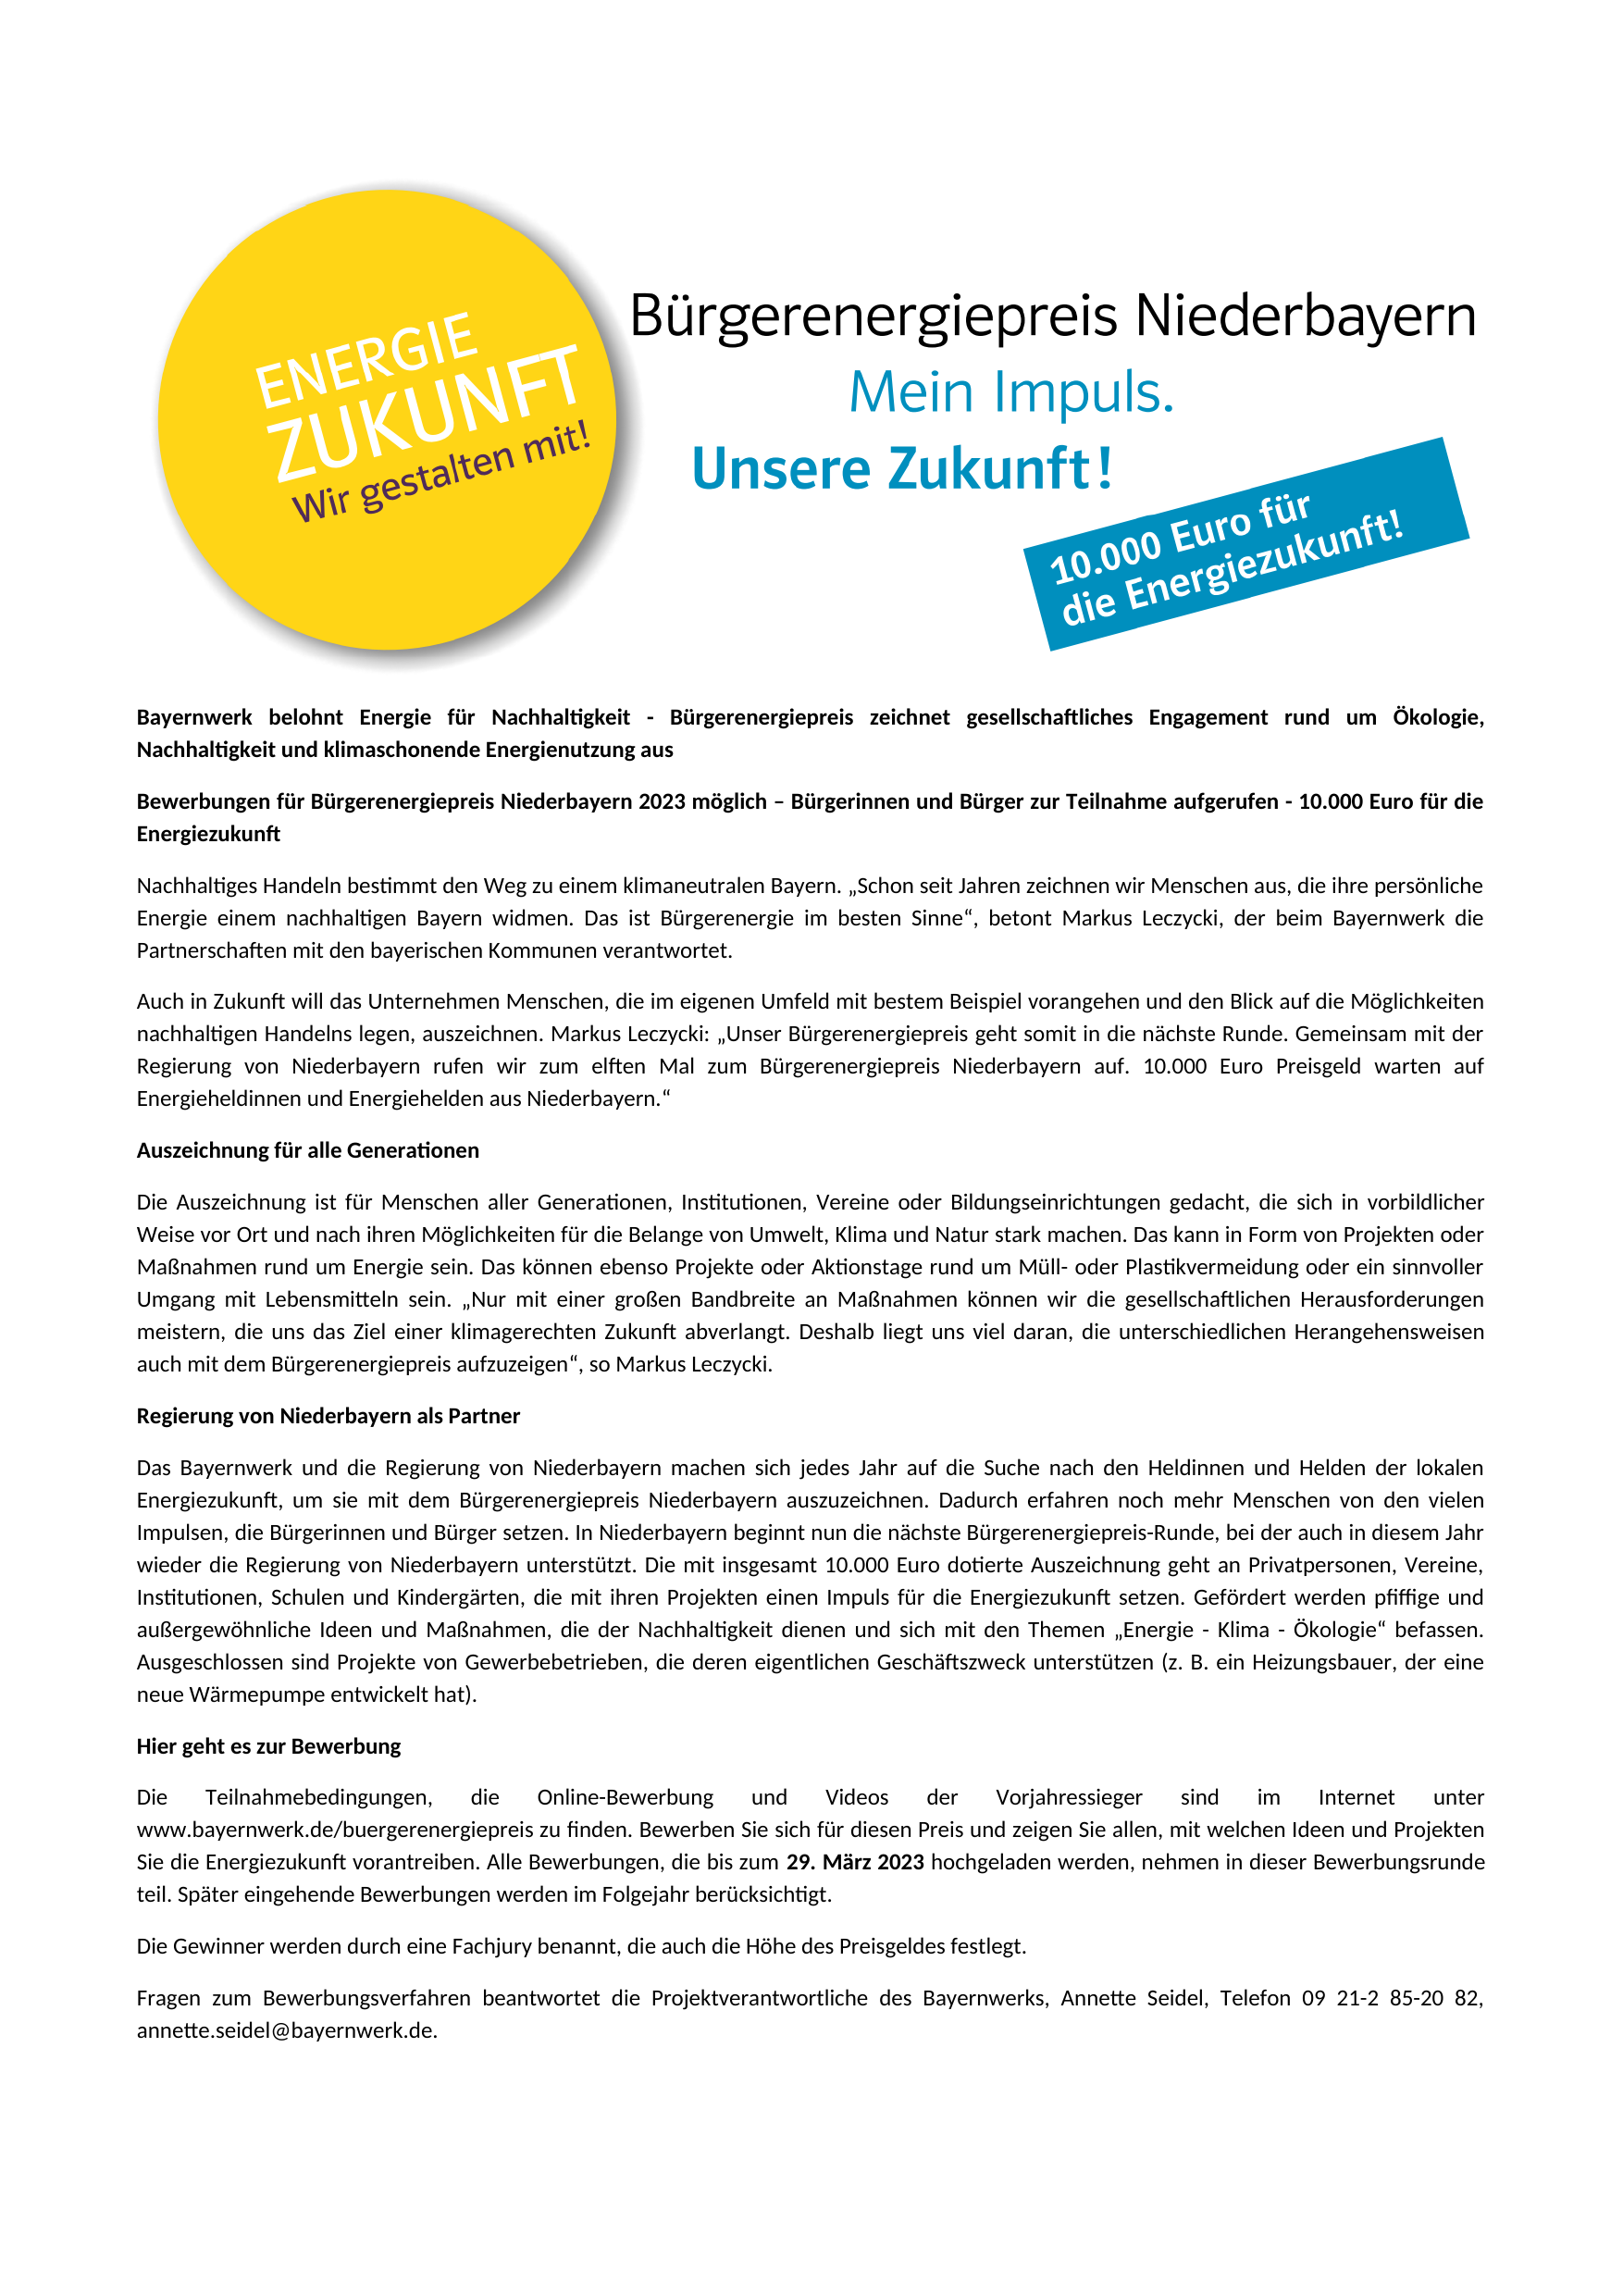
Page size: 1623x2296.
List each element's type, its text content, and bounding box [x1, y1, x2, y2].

text Regierung von Niederbayern als Partner [137, 1401, 1486, 1429]
text Fragen zum Bewerbungsverfahren beantwortet die Projektverantwortliche des Bayernwerks, Annette Seidel, Telefon 09 21-2 85-20 82, annette.seidel@bayernwerk.de. [137, 1983, 1486, 2044]
text Auszeichnung für alle Generationen [137, 1136, 1486, 1164]
text Bewerbungen für Bürgerenergiepreis Niederbayern 2023 möglich – Bürgerinnen und Bürger zur Teilnahme aufgerufen - 10.000 Euro für die Energiezukunft [137, 787, 1486, 847]
text Das Bayernwerk und die Regierung von Niederbayern machen sich jedes Jahr auf die Suche nach den Heldinnen und Helden der lokalen Energiezukunft, um sie mit dem Bürgerenergiepreis Niederbayern auszuzeichnen. Dadurch erfahren noch mehr Menschen von den vielen Impulsen, die Bürgerinnen und Bürger setzen. In Niederbayern beginnt nun die nächste Bürgerenergiepreis-Runde, bei der auch in diesem Jahr wieder die Regierung von Niederbayern unterstützt. Die mit insgesamt 10.000 Euro dotierte Auszeichnung geht an Privatpersonen, Vereine, Institutionen, Schulen und Kindergärten, die mit ihren Projekten einen Impuls für die Energiezukunft setzen. Gefördert werden pfiffige und außergewöhnliche Ideen und Maßnahmen, die der Nachhaltigkeit dienen und sich mit den Themen „Energie - Klima - Ökologie“ befassen. Ausgeschlossen sind Projekte von Gewerbebetrieben, die deren eigentlichen Geschäftszweck unterstützen (z. B. ein Heizungsbauer, der eine neue Wärmepumpe entwickelt hat). [137, 1453, 1486, 1707]
text Nachhaltiges Handeln bestimmt den Weg zu einem klimaneutralen Bayern. „Schon seit Jahren zeichnen wir Menschen aus, die ihre persönliche Energie einem nachhaltigen Bayern widmen. Das ist Bürgerenergie im besten Sinne“, betont Markus Leczycki, der beim Bayernwerk die Partnerschaften mit den bayerischen Kommunen verantwortet. [137, 871, 1486, 963]
text Auch in Zukunft will das Unternehmen Menschen, die im eigenen Umfeld mit bestem Beispiel vorangehen und den Blick auf die Möglichkeiten nachhaltigen Handelns legen, auszeichnen. Markus Leczycki: „Unser Bürgerenergiepreis geht somit in die nächste Runde. Gemeinsam mit der Regierung von Niederbayern rufen wir zum elften Mal zum Bürgerenergiepreis Niederbayern auf. 10.000 Euro Preisgeld warten auf Energieheldinnen und Energiehelden aus Niederbayern.“ [137, 987, 1486, 1112]
text Die Gewinner werden durch eine Fachjury benannt, die auch die Höhe des Preisgeldes festlegt. [137, 1931, 1486, 1960]
picture [136, 108, 1493, 708]
text Die Auszeichnung ist für Menschen aller Generationen, Institutionen, Vereine oder Bildungseinrichtungen gedacht, die sich in vorbildlicher Weise vor Ort und nach ihren Möglichkeiten für die Belange von Umwelt, Klima und Natur stark machen. Das kann in Form von Projekten oder Maßnahmen rund um Energie sein. Das können ebenso Projekte oder Aktionstage rund um Müll- oder Plastikvermeidung oder ein sinnvoller Umgang mit Lebensmitteln sein. „Nur mit einer großen Bandbreite an Maßnahmen können wir die gesellschaftlichen Herausforderungen meistern, die uns das Ziel einer klimagerechten Zukunft abverlangt. Deshalb liegt uns viel daran, die unterschiedlichen Herangehensweisen auch mit dem Bürgerenergiepreis aufzuzeigen“, so Markus Leczycki. [137, 1187, 1486, 1378]
text Hier geht es zur Bewerbung [137, 1731, 1486, 1759]
text Die Teilnahmebedingungen, die Online-Bewerbung und Videos der Vorjahressieger sind im Internet unter www.bayernwerk.de/buergerenergiepreis zu finden. Bewerben Sie sich für diesen Preis und zeigen Sie allen, mit welchen Ideen und Projekten Sie die Energiezukunft vorantreiben. Alle Bewerbungen, die bis zum 29. März 2023 hochgeladen werden, nehmen in dieser Bewerbungsrunde teil. Später eingehende Bewerbungen werden im Folgejahr berücksichtigt. [137, 1782, 1486, 1908]
text Bayernwerk belohnt Energie für Nachhaltigkeit - Bürgerenergiepreis zeichnet gesellschaftliches Engagement rund um Ökologie, Nachhaltigkeit und klimaschonende Energienutzung aus [137, 702, 1486, 763]
